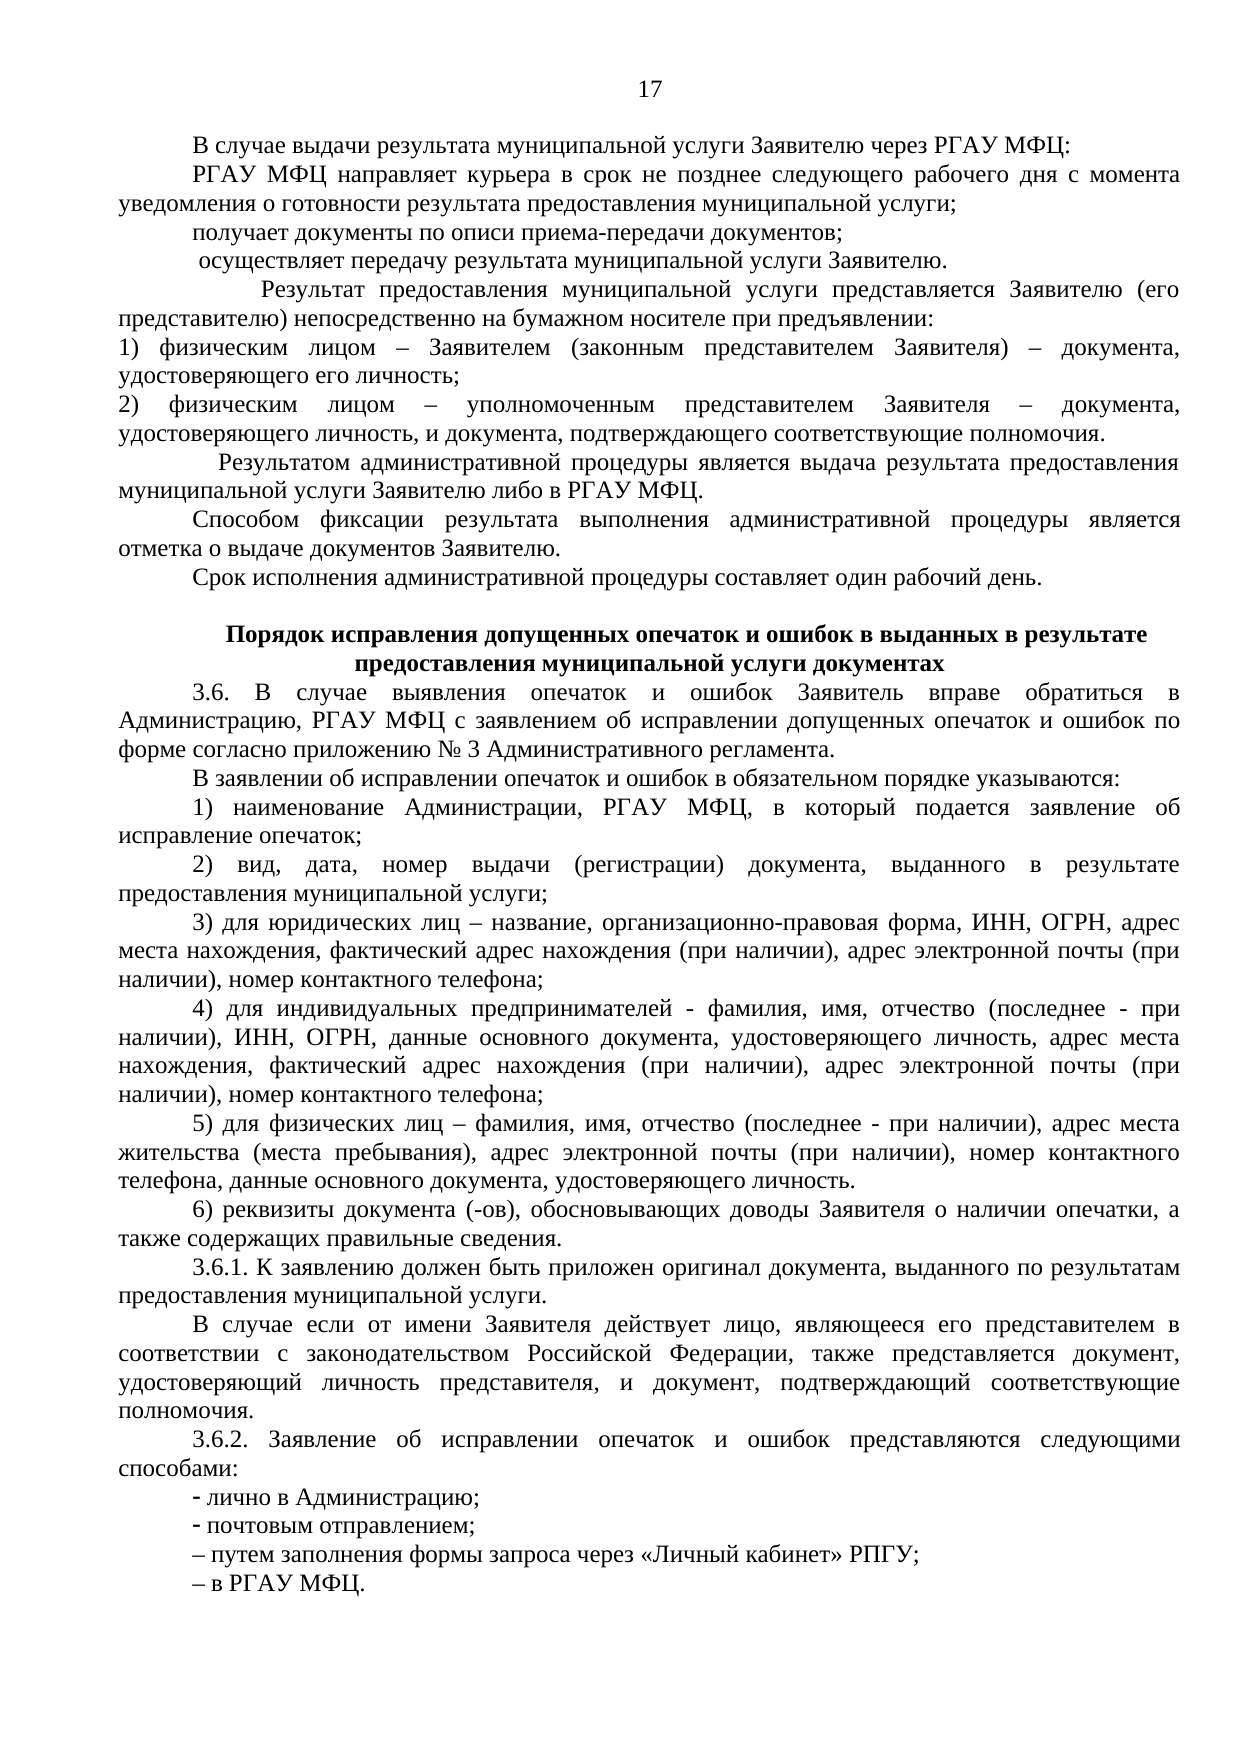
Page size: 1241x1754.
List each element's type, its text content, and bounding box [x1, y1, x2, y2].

text 3.6.2. Заявление об исправлении опечаток и ошибок представляются следующими способами: [118, 1424, 1181, 1482]
text получает документы по описи приема-передачи документов; [118, 217, 1181, 246]
text Способом фиксации результата выполнения административной процедуры является отметка о выдаче документов Заявителю. [118, 504, 1181, 562]
text почтовым отправлением; [118, 1511, 1181, 1539]
text 4) для индивидуальных предпринимателей - фамилия, имя, отчество (последнее - при наличии), ИНН, ОГРН, данные основного документа, удостоверяющего личность, адрес места нахождения, фактический адрес нахождения (при наличии), адрес электронной почты (при наличии), номер контактного телефона; [118, 993, 1181, 1108]
text 6) реквизиты документа (-ов), обосновывающих доводы Заявителя о наличии опечатки, а также содержащих правильные сведения. [118, 1194, 1181, 1252]
text Результатом административной процедуры является выдача результата предоставления муниципальной услуги Заявителю либо в РГАУ МФЦ. [118, 447, 1181, 504]
text лично в Администрацию; [118, 1482, 1181, 1511]
text 3.6.1. К заявлению должен быть приложен оригинал документа, выданного по результатам предоставления муниципальной услуги. [118, 1252, 1181, 1309]
text осуществляет передачу результата муниципальной услуги Заявителю. [118, 246, 1181, 274]
text – путем заполнения формы запроса через «Личный кабинет» РПГУ; [118, 1539, 1181, 1568]
text – в РГАУ МФЦ. [118, 1568, 1181, 1597]
text В случае выдачи результата муниципальной услуги Заявителю через РГАУ МФЦ: [118, 131, 1181, 159]
text 3.6. В случае выявления опечаток и ошибок Заявитель вправе обратиться в Администрацию, РГАУ МФЦ с заявлением об исправлении допущенных опечаток и ошибок по форме согласно приложению № 3 Административного регламента. [118, 677, 1181, 763]
text 1) наименование Администрации, РГАУ МФЦ, в который подается заявление об исправление опечаток; [118, 792, 1181, 849]
text 1) физическим лицом – Заявителем (законным представителем Заявителя) – документа, удостоверяющего его личность; [118, 332, 1181, 389]
text 2) вид, дата, номер выдачи (регистрации) документа, выданного в результате предоставления муниципальной услуги; [118, 849, 1181, 907]
text В заявлении об исправлении опечаток и ошибок в обязательном порядке указываются: [118, 763, 1181, 792]
text 2) физическим лицом – уполномоченным представителем Заявителя – документа, удостоверяющего личность, и документа, подтверждающего соответствующие полномочия. [118, 389, 1181, 447]
text Результат предоставления муниципальной услуги представляется Заявителю (его представителю) непосредственно на бумажном носителе при предъявлении: [118, 274, 1181, 332]
text 3) для юридических лиц – название, организационно-правовая форма, ИНН, ОГРН, адрес места нахождения, фактический адрес нахождения (при наличии), адрес электронной почты (при наличии), номер контактного телефона; [118, 907, 1181, 993]
text 5) для физических лиц – фамилия, имя, отчество (последнее - при наличии), адрес места жительства (места пребывания), адрес электронной почты (при наличии), номер контактного телефона, данные основного документа, удостоверяющего личность. [118, 1108, 1181, 1194]
text РГАУ МФЦ направляет курьера в срок не позднее следующего рабочего дня с момента уведомления о готовности результата предоставления муниципальной услуги; [118, 159, 1181, 217]
text В случае если от имени Заявителя действует лицо, являющееся его представителем в соответствии с законодательством Российской Федерации, также представляется документ, удостоверяющий личность представителя, и документ, подтверждающий соответствующие полномочия. [118, 1309, 1181, 1424]
text Порядок исправления допущенных опечаток и ошибок в выданных в результате предоставления муниципальной услуги документах [118, 619, 1181, 677]
text Срок исполнения административной процедуры составляет один рабочий день. [118, 562, 1181, 591]
